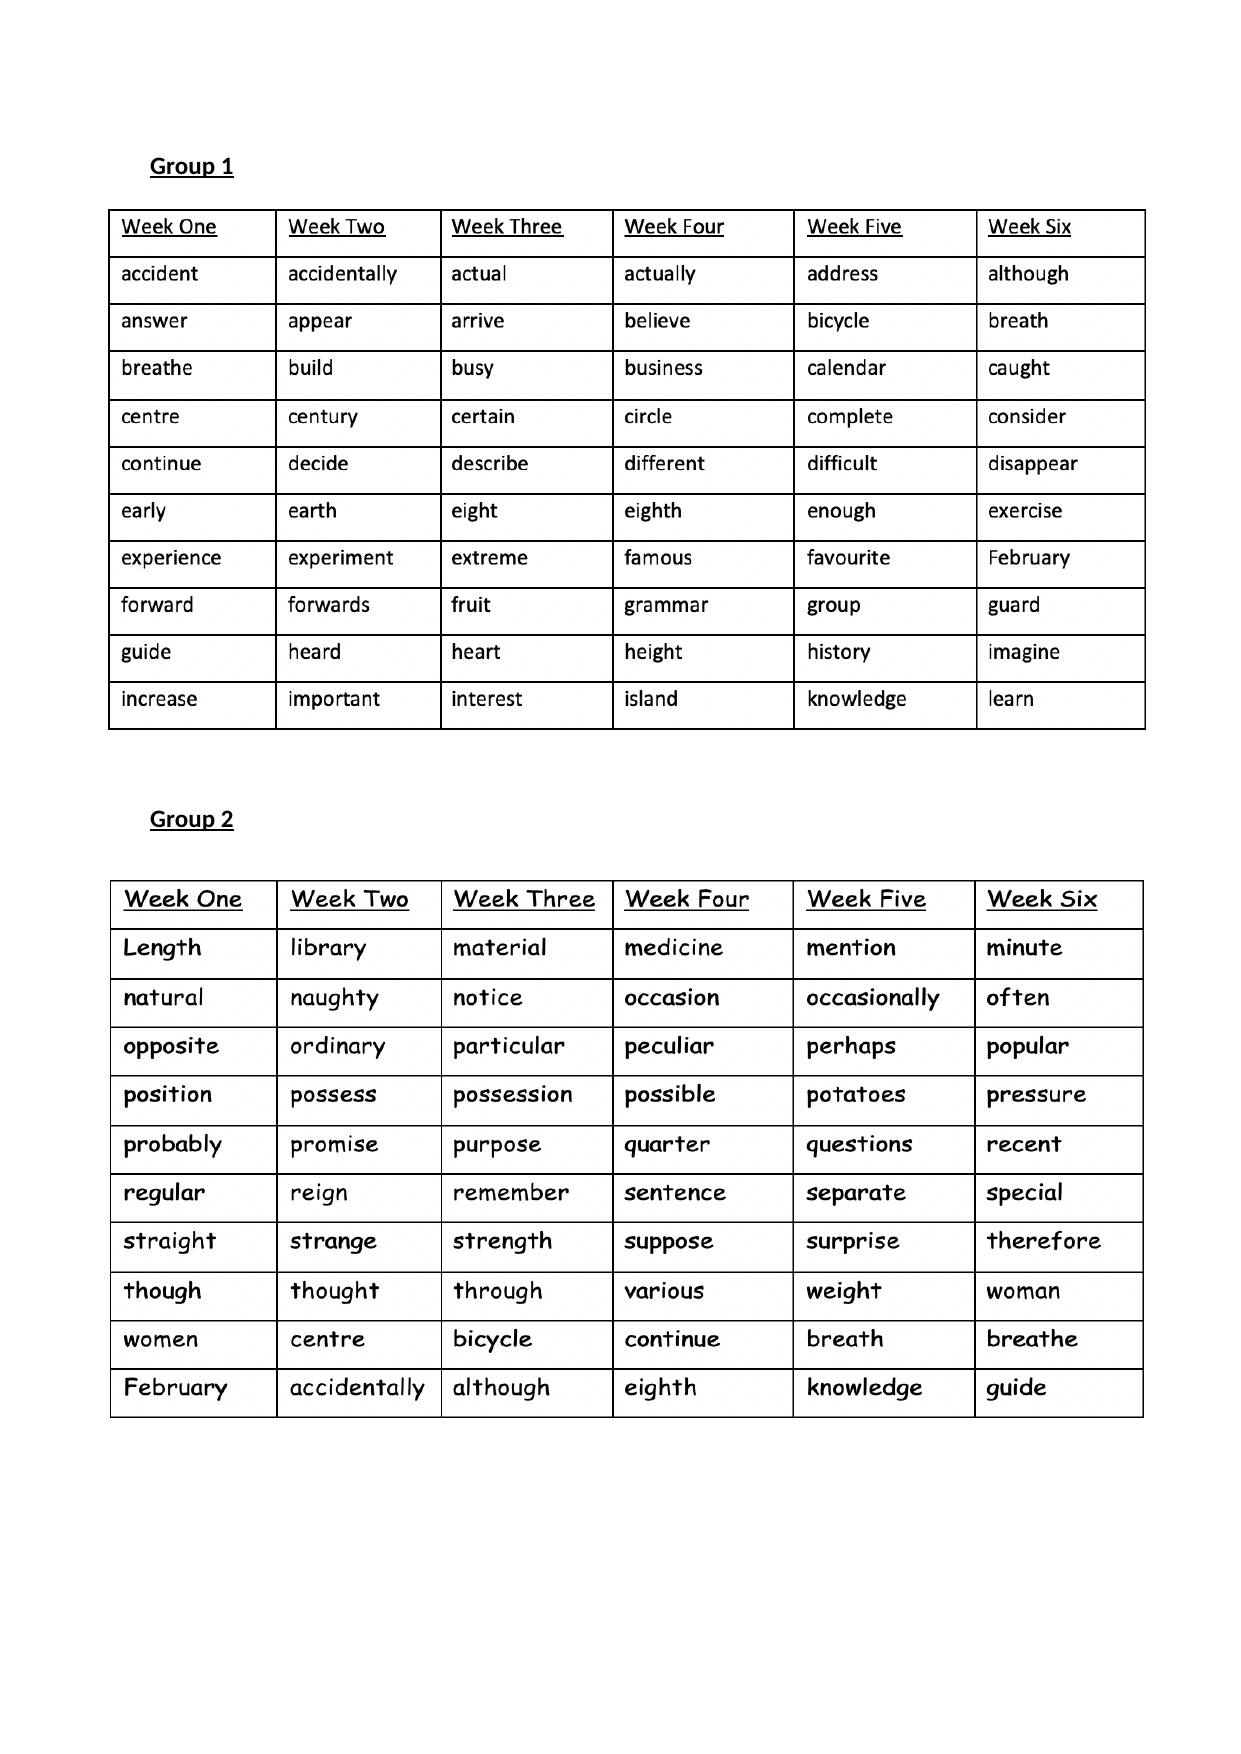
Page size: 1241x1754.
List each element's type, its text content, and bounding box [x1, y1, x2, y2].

text Group 1 [150, 150, 1090, 181]
picture [104, 208, 1151, 734]
picture [104, 878, 1145, 1422]
text Group 2 [150, 803, 1090, 833]
